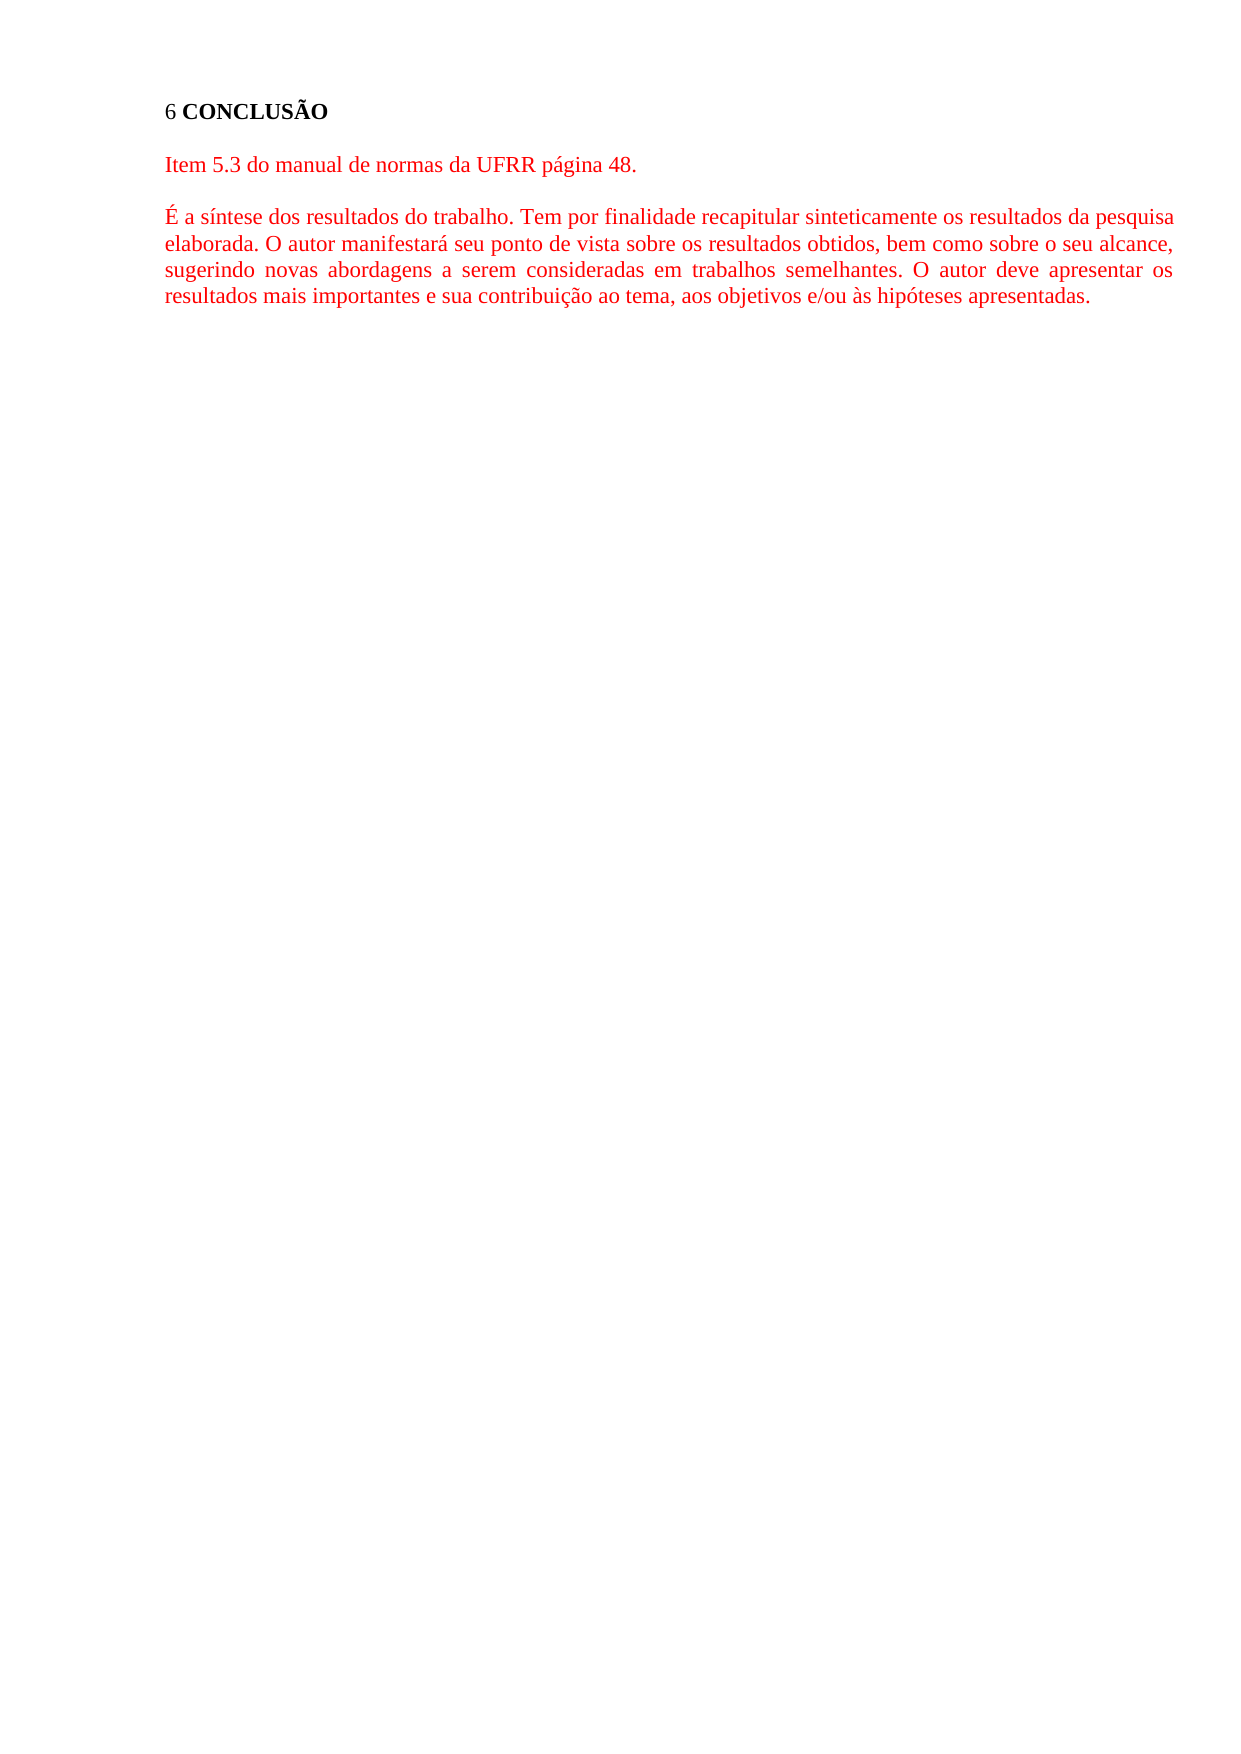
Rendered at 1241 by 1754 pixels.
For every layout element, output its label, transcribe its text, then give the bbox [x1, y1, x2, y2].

text É a síntese dos resultados do trabalho. Tem por finalidade recapitular sinteticamente os resultados da pesquisa elaborada. O autor manifestará seu ponto de vista sobre os resultados obtidos, bem como sobre o seu alcance, sugerindo novas abordagens a serem consideradas em trabalhos semelhantes. O autor deve apresentar os resultados mais importantes e sua contribuição ao tema, aos objetivos e/ou às hipóteses apresentadas. [164, 203, 1176, 309]
text 6 CONCLUSÃO [164, 98, 1176, 124]
text Item 5.3 do manual de normas da UFRR página 48. [164, 151, 1176, 177]
